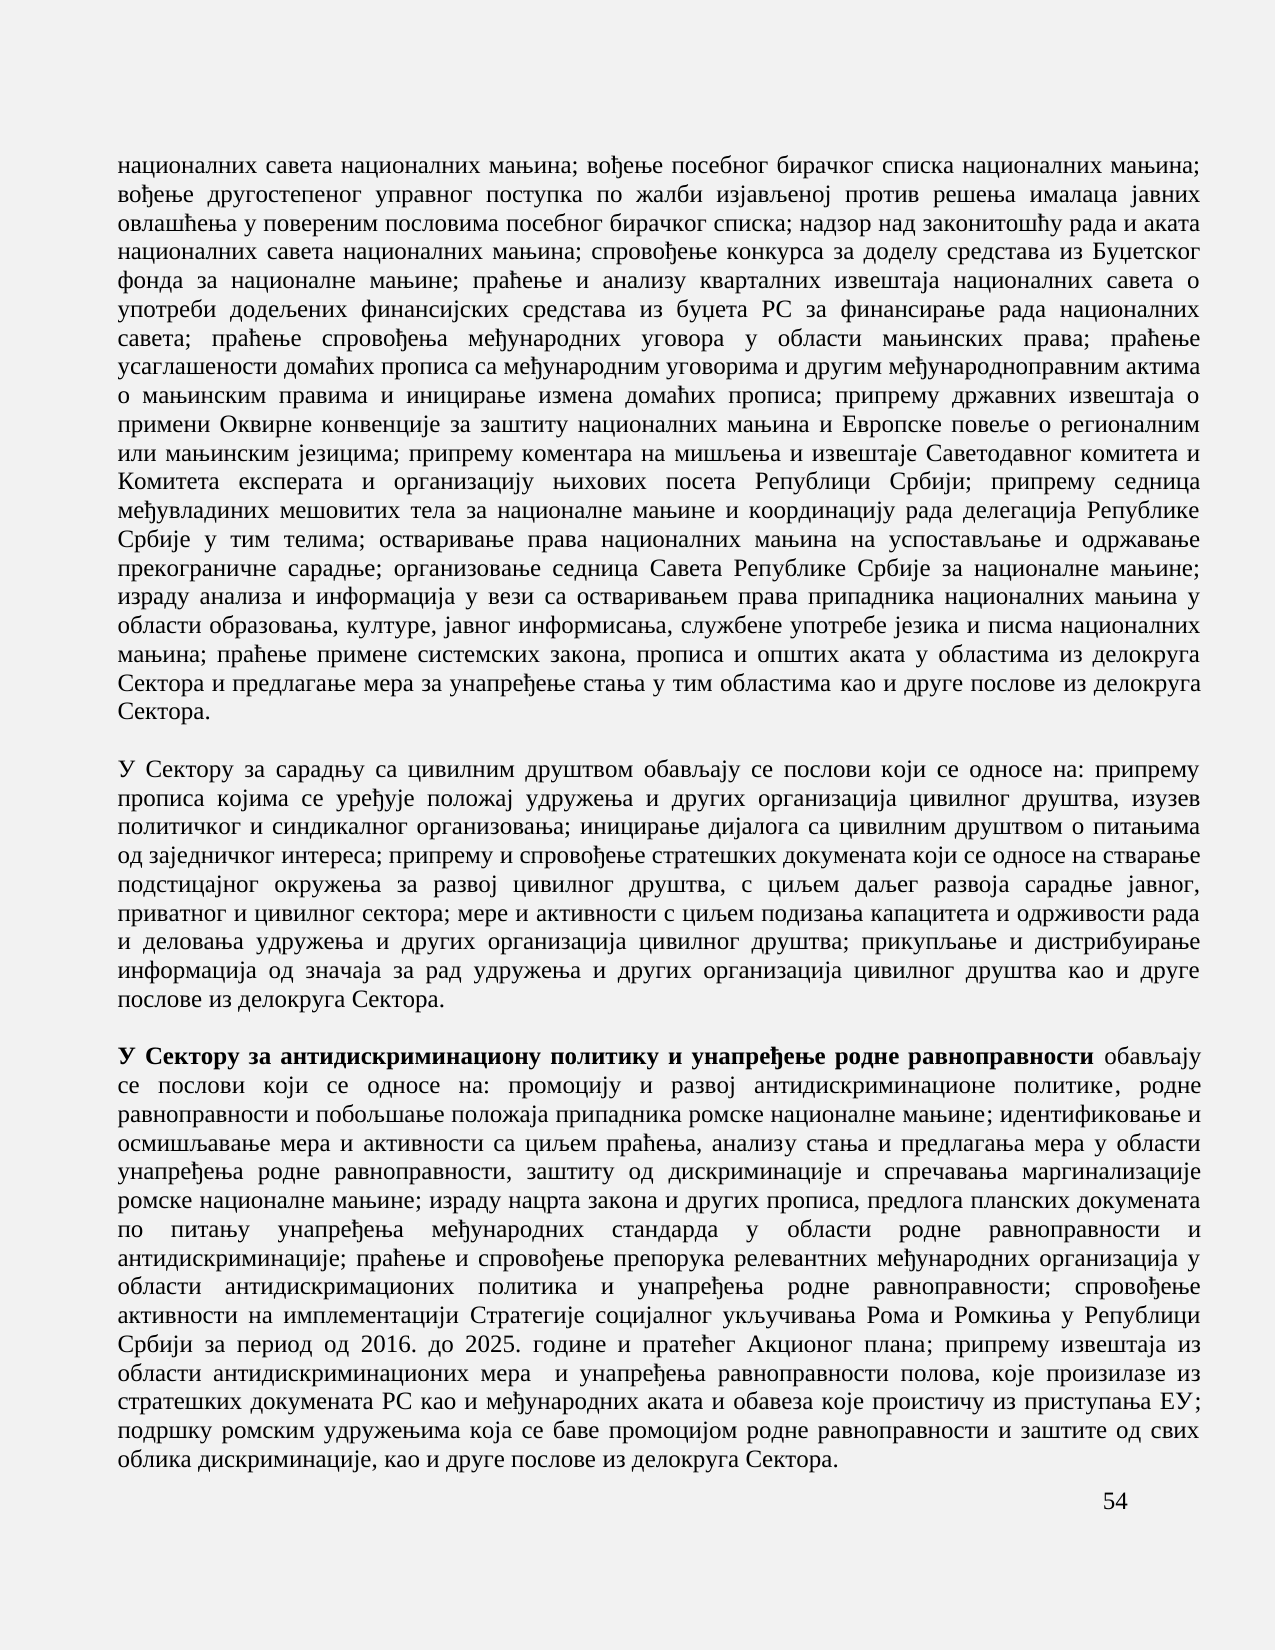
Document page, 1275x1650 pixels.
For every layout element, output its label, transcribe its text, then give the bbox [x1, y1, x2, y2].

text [117, 150, 1201, 725]
text У Сектору за сарадњу са цивилним друштвом обављају се послови који се односе на: припрему прописа којима се уређује положај удружења и других организација цивилног друштва, изузев политичког и синдикалног организовања; иницирање дијалога са цивилним друштвом о питањима од заједничког интереса; припрему и спровођење стратешких докумената који се односе на стварање подстицајног окружења за развој цивилног друштва, с циљем даљег развоја сарадње јавног, приватног и цивилног сектора; мере и активности с циљем подизања капацитета и одрживости рада и деловања удружења и других организација цивилног друштва; прикупљање и дистрибуирање информација од значаја за рад удружења и других организација цивилног друштва као и друге послове из делокруга Сектора. [117, 754, 1201, 1013]
text У Сектору за антидискриминациону политику и унапређење родне равноправности обављају се послови који се односе на: промоцију и развој антидискриминационе политике, родне равноправности и побољшање положаја припадника ромске националне мањине; идентификовање и осмишљавање мера и активности са циљем праћења, анализу стања и предлагања мера у области унапређења родне равноправности, заштиту од дискриминације и спречавања маргинализације ромске националне мањине; израду нацрта закона и других прописа, предлога планских докумената по питању унапређења међународних стандарда у области родне равноправности и антидискриминације; праћење и спровођење препорука релевантних међународних организација у области антидискримационих политика и унапређења родне равноправности; спровођење активности на имплементацији Стратегије социјалног укључивања Рома и Ромкиња у Републици Србији за период од 2016. до 2025. године и пратећег Акционог плана; припрему извештаја из области антидискриминационих мера и унапређења равноправности полова, које произилазе из стратешких докумената РС као и међународних аката и обавеза које проистичу из приступања ЕУ; подршку ромским удружењима која се баве промоцијом родне равноправности и заштите од свих облика дискриминације, као и друге послове из делокруга Сектора. [117, 1041, 1201, 1473]
